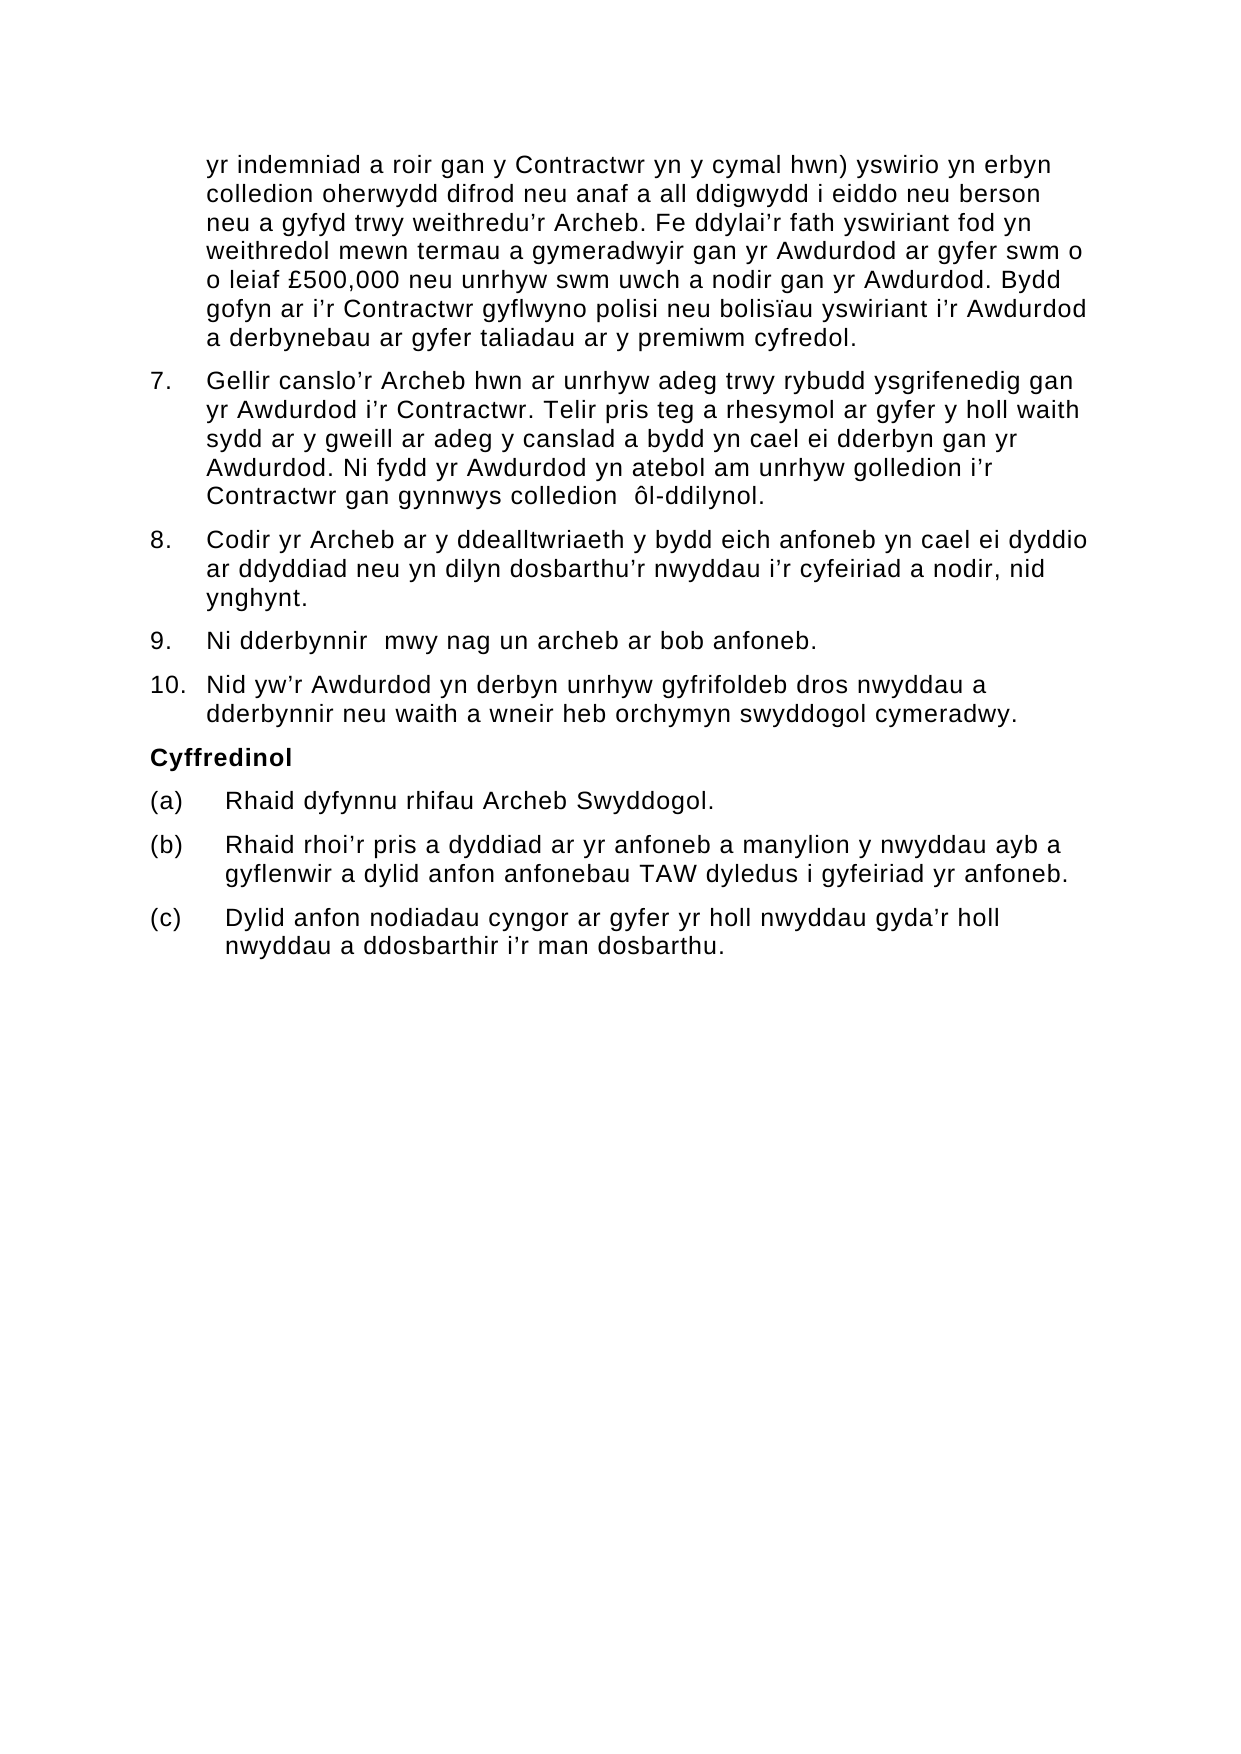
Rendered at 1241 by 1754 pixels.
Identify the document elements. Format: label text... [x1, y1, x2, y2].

text Cyffredinol [150, 742, 1090, 771]
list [150, 150, 1090, 351]
list Codir yr Archeb ar y ddealltwriaeth y bydd eich anfoneb yn cael ei dyddio ar ddyddiad neu yn dilyn dosbarthu’r nwyddau i’r cyfeiriad a nodir, nid ynghynt. [150, 525, 1090, 611]
text (a) Rhaid dyfynnu rhifau Archeb Swyddogol. [150, 786, 1090, 815]
list Nid yw’r Awdurdod yn derbyn unrhyw gyfrifoldeb dros nwyddau a dderbynnir neu waith a wneir heb orchymyn swyddogol cymeradwy. [150, 670, 1090, 727]
text (b) Rhaid rhoi’r pris a dyddiad ar yr anfoneb a manylion y nwyddau ayb a gyflenwir a dylid anfon anfonebau TAW dyledus i gyfeiriad yr anfoneb. [150, 830, 1090, 887]
text (c) Dylid anfon nodiadau cyngor ar gyfer yr holl nwyddau gyda’r holl nwyddau a ddosbarthir i’r man dosbarthu. [150, 902, 1090, 960]
list Ni dderbynnir mwy nag un archeb ar bob anfoneb. [150, 626, 1090, 655]
list Gellir canslo’r Archeb hwn ar unrhyw adeg trwy rybudd ysgrifenedig gan yr Awdurdod i’r Contractwr. Telir pris teg a rhesymol ar gyfer y holl waith sydd ar y gweill ar adeg y canslad a bydd yn cael ei dderbyn gan yr Awdurdod. Ni fydd yr Awdurdod yn atebol am unrhyw golledion i’r Contractwr gan gynnwys colledion ôl-ddilynol. [150, 366, 1090, 510]
